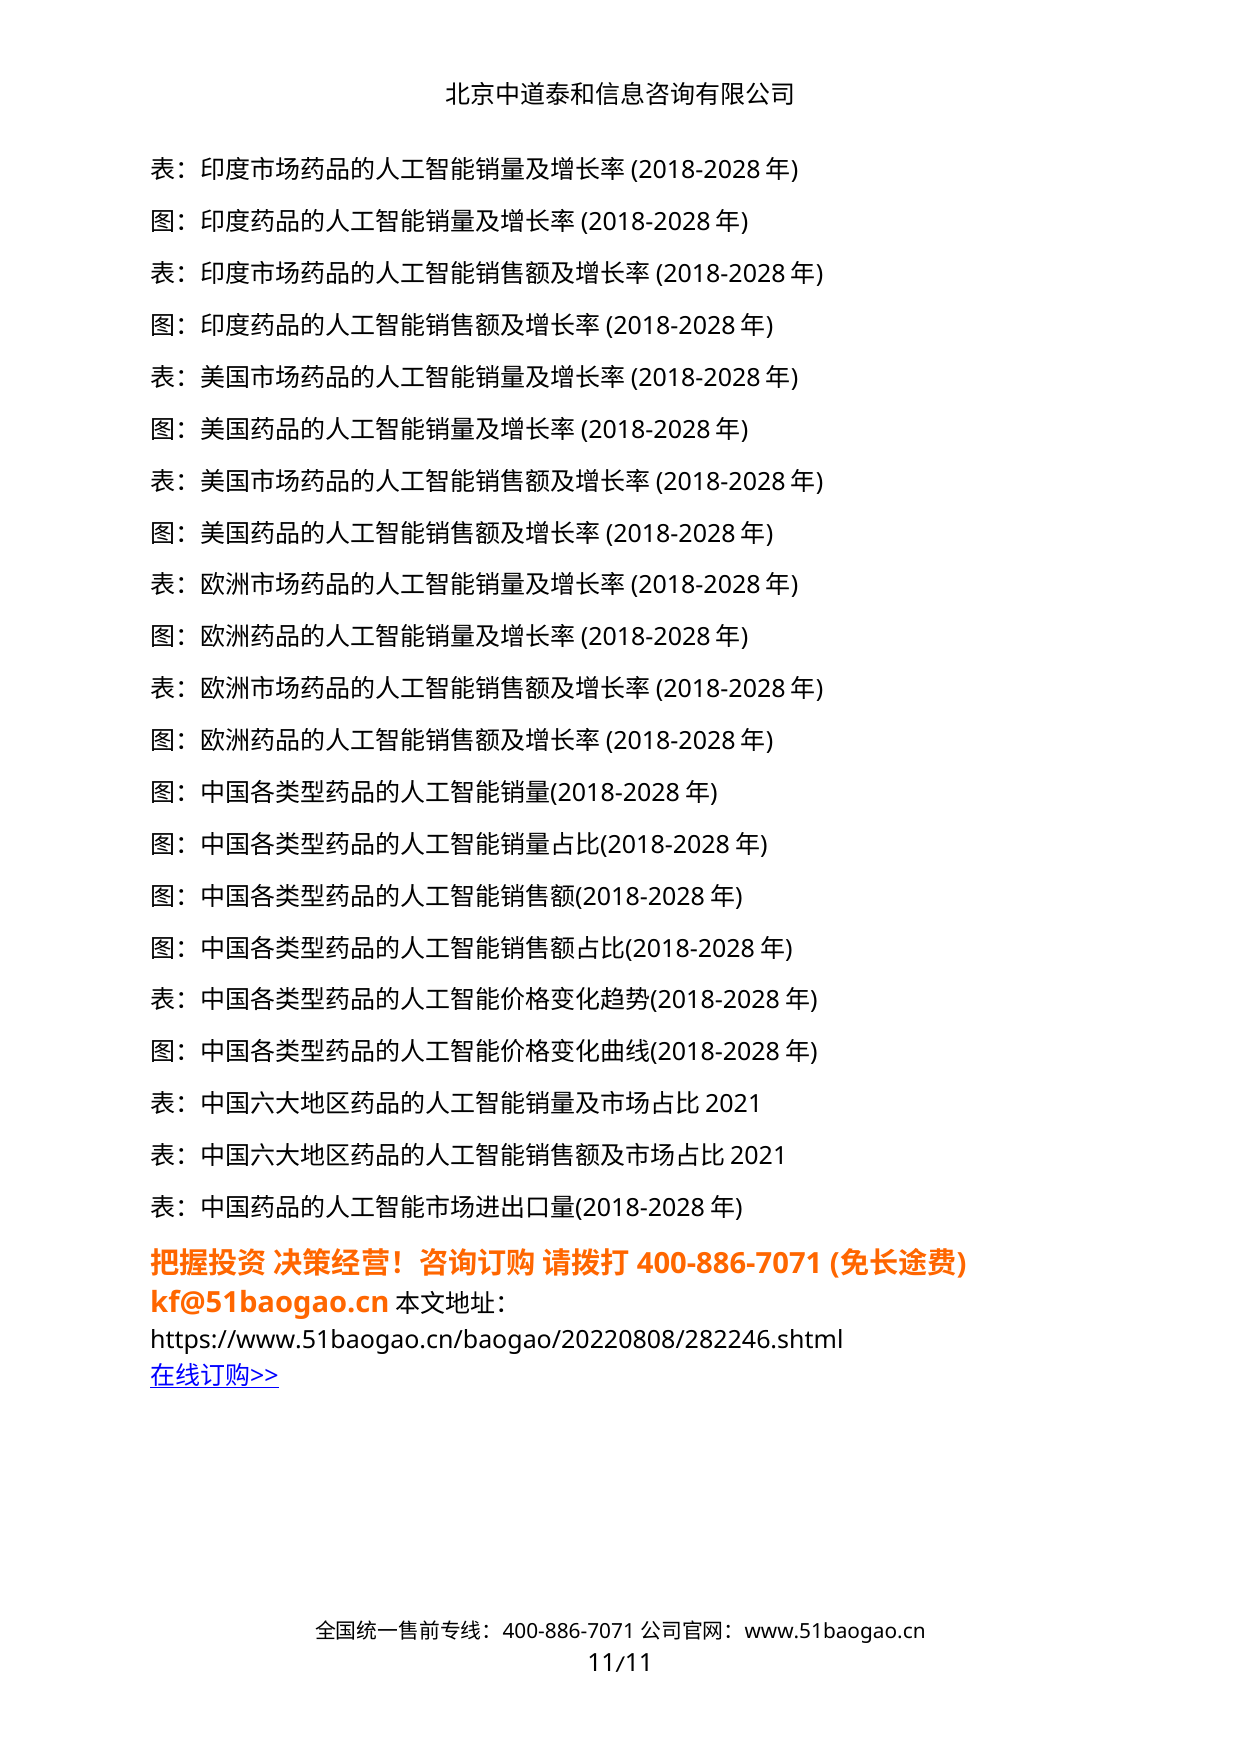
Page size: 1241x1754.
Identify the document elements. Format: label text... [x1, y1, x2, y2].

text 图：欧洲药品的人工智能销售额及增长率 (2018-2028年) [150, 721, 1090, 757]
text 图：中国各类型药品的人工智能销售额占比(2018-2028年) [150, 928, 1090, 964]
text 图：印度药品的人工智能销售额及增长率 (2018-2028年) [150, 306, 1090, 342]
text 表：中国药品的人工智能市场进出口量(2018-2028年) [150, 1187, 1090, 1224]
text 把握投资 决策经营！咨询订购 请拨打 400-886-7071 (免长途费) kf@51baogao.cn本文地址：https://www.51baogao.cn/baogao/20220808/282246.shtml [150, 1239, 1090, 1356]
text 图：美国药品的人工智能销量及增长率 (2018-2028年) [150, 409, 1090, 446]
text 图：中国各类型药品的人工智能价格变化曲线(2018-2028年) [150, 1032, 1090, 1068]
text 图：印度药品的人工智能销量及增长率 (2018-2028年) [150, 202, 1090, 238]
text 表：美国市场药品的人工智能销量及增长率 (2018-2028年) [150, 357, 1090, 394]
text 表：美国市场药品的人工智能销售额及增长率 (2018-2028年) [150, 461, 1090, 497]
text 表：欧洲市场药品的人工智能销量及增长率 (2018-2028年) [150, 565, 1090, 601]
text 图：中国各类型药品的人工智能销售额(2018-2028年) [150, 876, 1090, 912]
text 表：中国六大地区药品的人工智能销量及市场占比2021 [150, 1084, 1090, 1120]
text 表：中国六大地区药品的人工智能销售额及市场占比2021 [150, 1136, 1090, 1172]
text 在线订购>> [150, 1356, 1090, 1392]
text 图：美国药品的人工智能销售额及增长率 (2018-2028年) [150, 513, 1090, 549]
text 表：印度市场药品的人工智能销售额及增长率 (2018-2028年) [150, 254, 1090, 290]
text 图：欧洲药品的人工智能销量及增长率 (2018-2028年) [150, 617, 1090, 653]
text 图：中国各类型药品的人工智能销量(2018-2028年) [150, 772, 1090, 809]
text 表：欧洲市场药品的人工智能销售额及增长率 (2018-2028年) [150, 669, 1090, 705]
text 图：中国各类型药品的人工智能销量占比(2018-2028年) [150, 824, 1090, 861]
text 表：印度市场药品的人工智能销量及增长率 (2018-2028年) [150, 150, 1090, 186]
text 表：中国各类型药品的人工智能价格变化趋势(2018-2028年) [150, 980, 1090, 1016]
